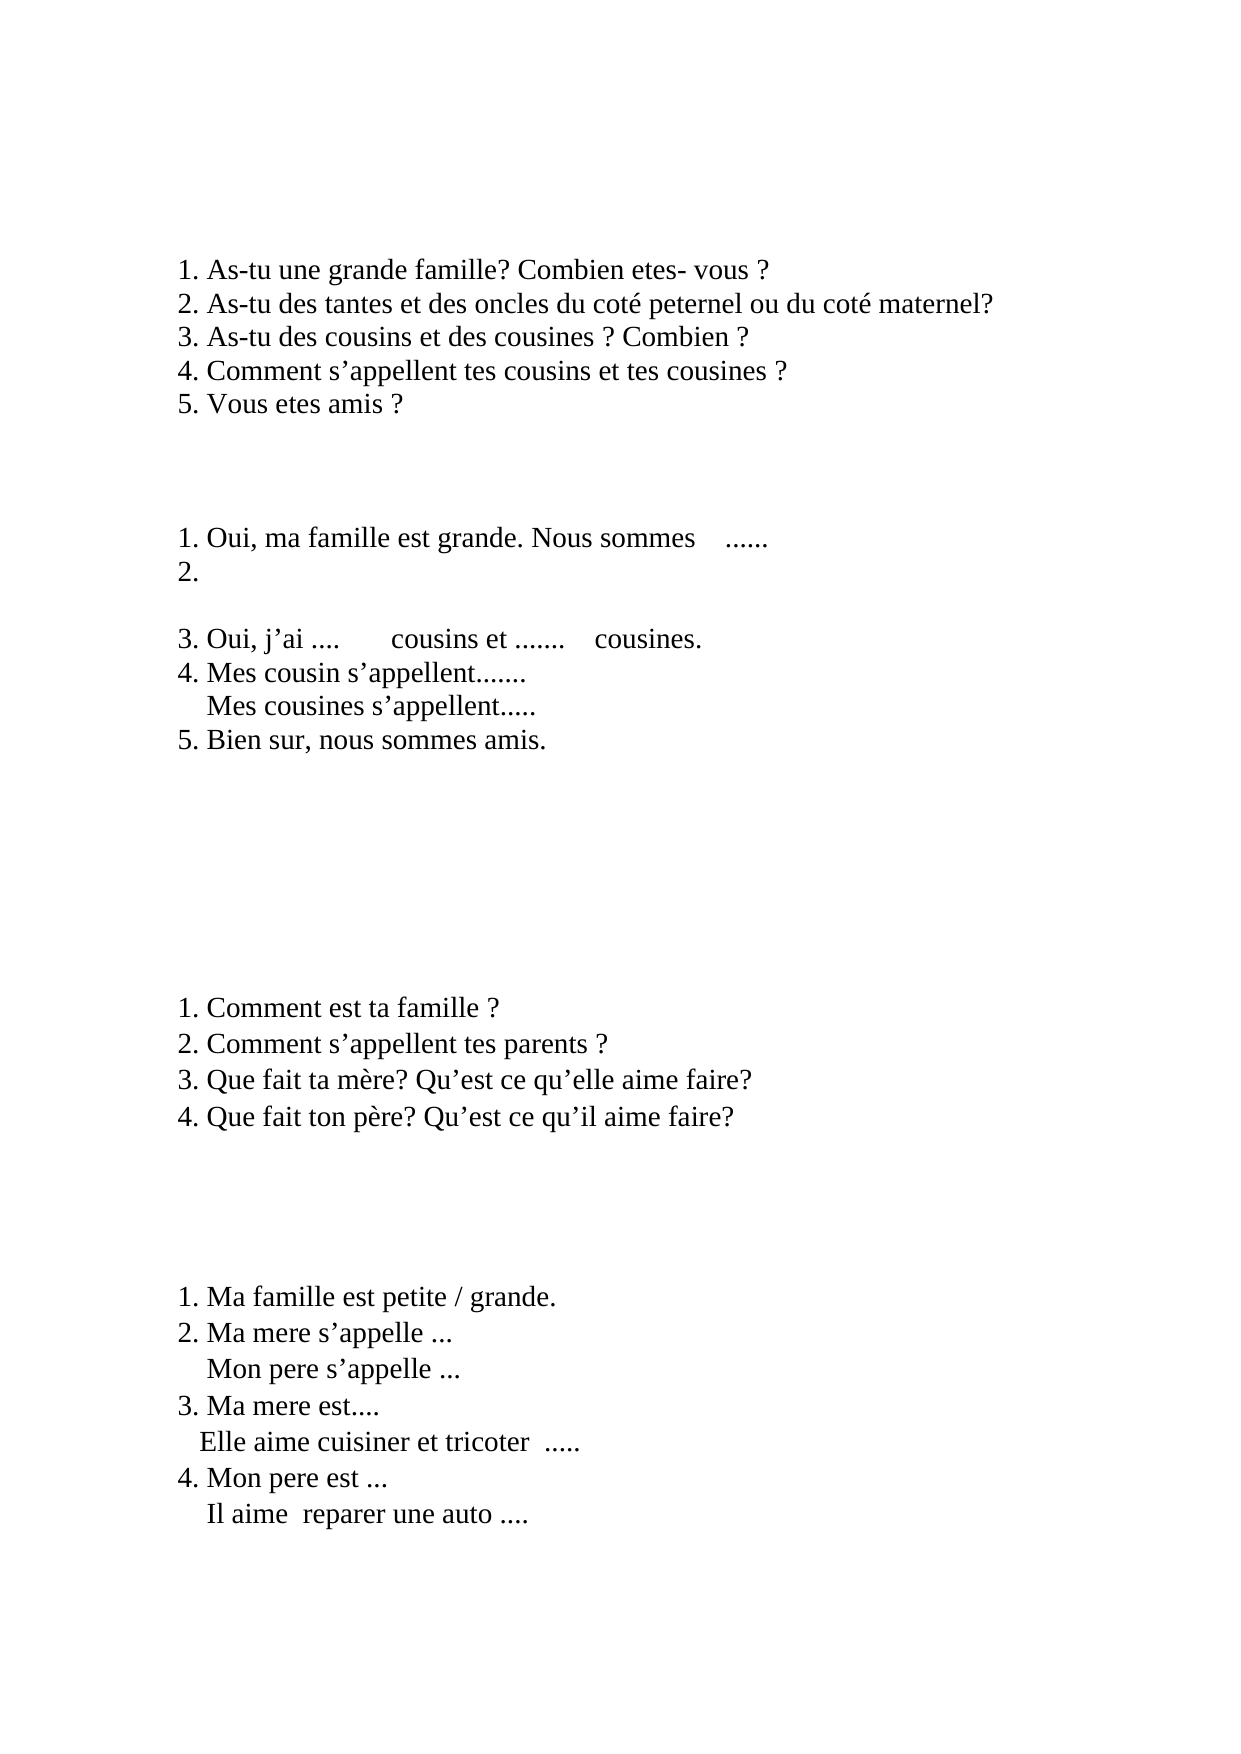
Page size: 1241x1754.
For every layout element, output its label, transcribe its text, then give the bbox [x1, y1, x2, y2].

text 1. Ma famille est petite / grande. [177, 1279, 1152, 1313]
text 1. Oui, ma famille est grande. Nous sommes ...... [177, 521, 1152, 554]
text 1. As-tu une grande famille? Combien etes- vous ? [177, 252, 1152, 286]
text Mon pere s’appelle ... [177, 1352, 1152, 1385]
text Elle aime cuisiner et tricoter ..... [177, 1424, 1152, 1457]
text 4. Comment s’appellent tes cousins et tes cousines ? [177, 353, 1152, 386]
text 3. As-tu des cousins et des cousines ? Combien ? [177, 319, 1152, 353]
text 4. Que fait ton père? Qu’est ce qu’il aime faire? [177, 1099, 1152, 1132]
text Il aime reparer une auto .... [177, 1496, 1152, 1530]
text 1. Comment est ta famille ? [177, 990, 1152, 1024]
text 2. As-tu des tantes et des oncles du coté peternel ou du coté maternel? [177, 286, 1152, 319]
text 4. Mon pere est ... [177, 1460, 1152, 1494]
text 5. Bien sur, nous sommes amis. [177, 722, 1152, 755]
text 5. Vous etes amis ? [177, 386, 1152, 420]
text 2. [177, 554, 1152, 588]
text Mes cousines s’appellent..... [177, 688, 1152, 722]
text 3. Oui, j’ai .... cousins et ....... cousines. [177, 621, 1152, 655]
text 4. Mes cousin s’appellent....... [177, 655, 1152, 688]
text 2. Comment s’appellent tes parents ? [177, 1026, 1152, 1060]
text 3. Ma mere est.... [177, 1388, 1152, 1421]
text 3. Que fait ta mère? Qu’est ce qu’elle aime faire? [177, 1062, 1152, 1096]
text 2. Ma mere s’appelle ... [177, 1316, 1152, 1349]
